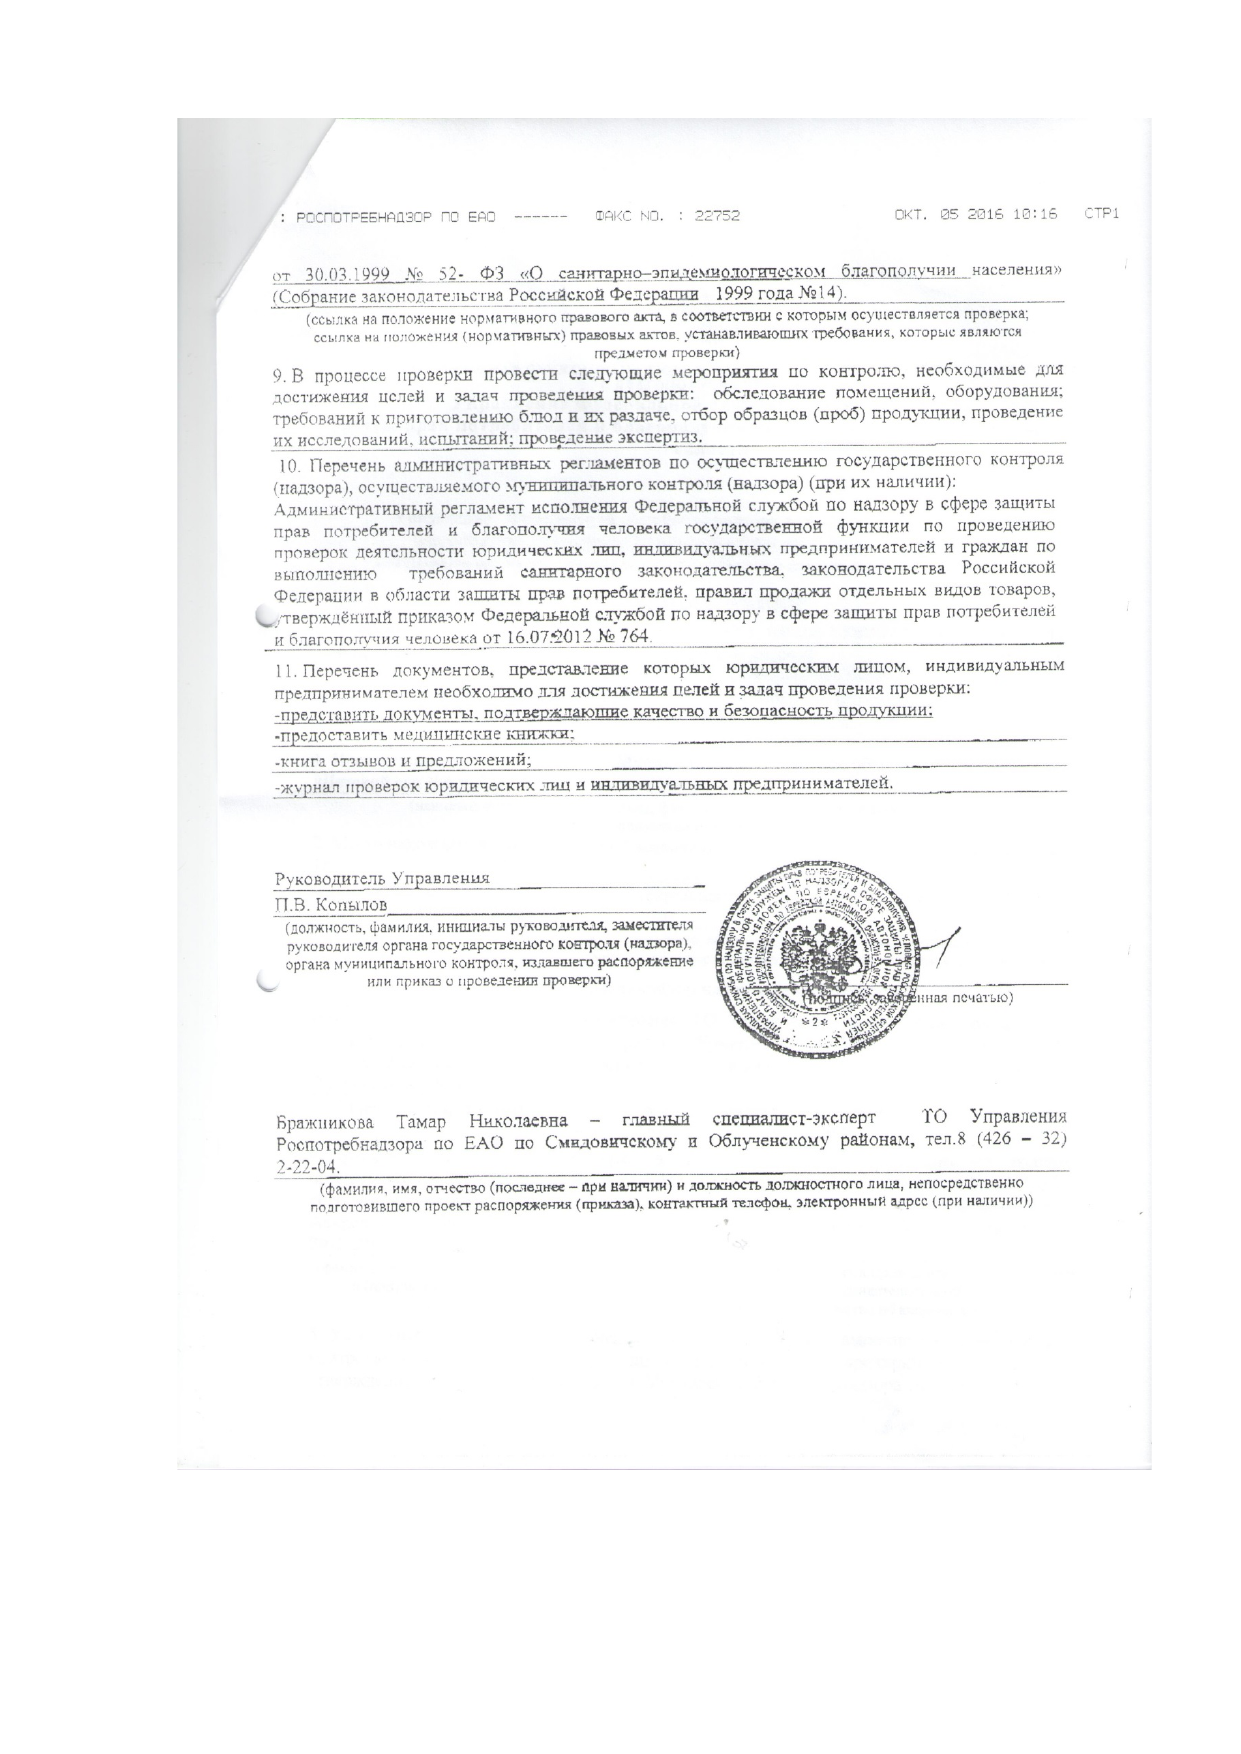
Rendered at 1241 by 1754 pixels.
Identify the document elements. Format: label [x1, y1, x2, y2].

picture [177, 118, 1152, 1470]
